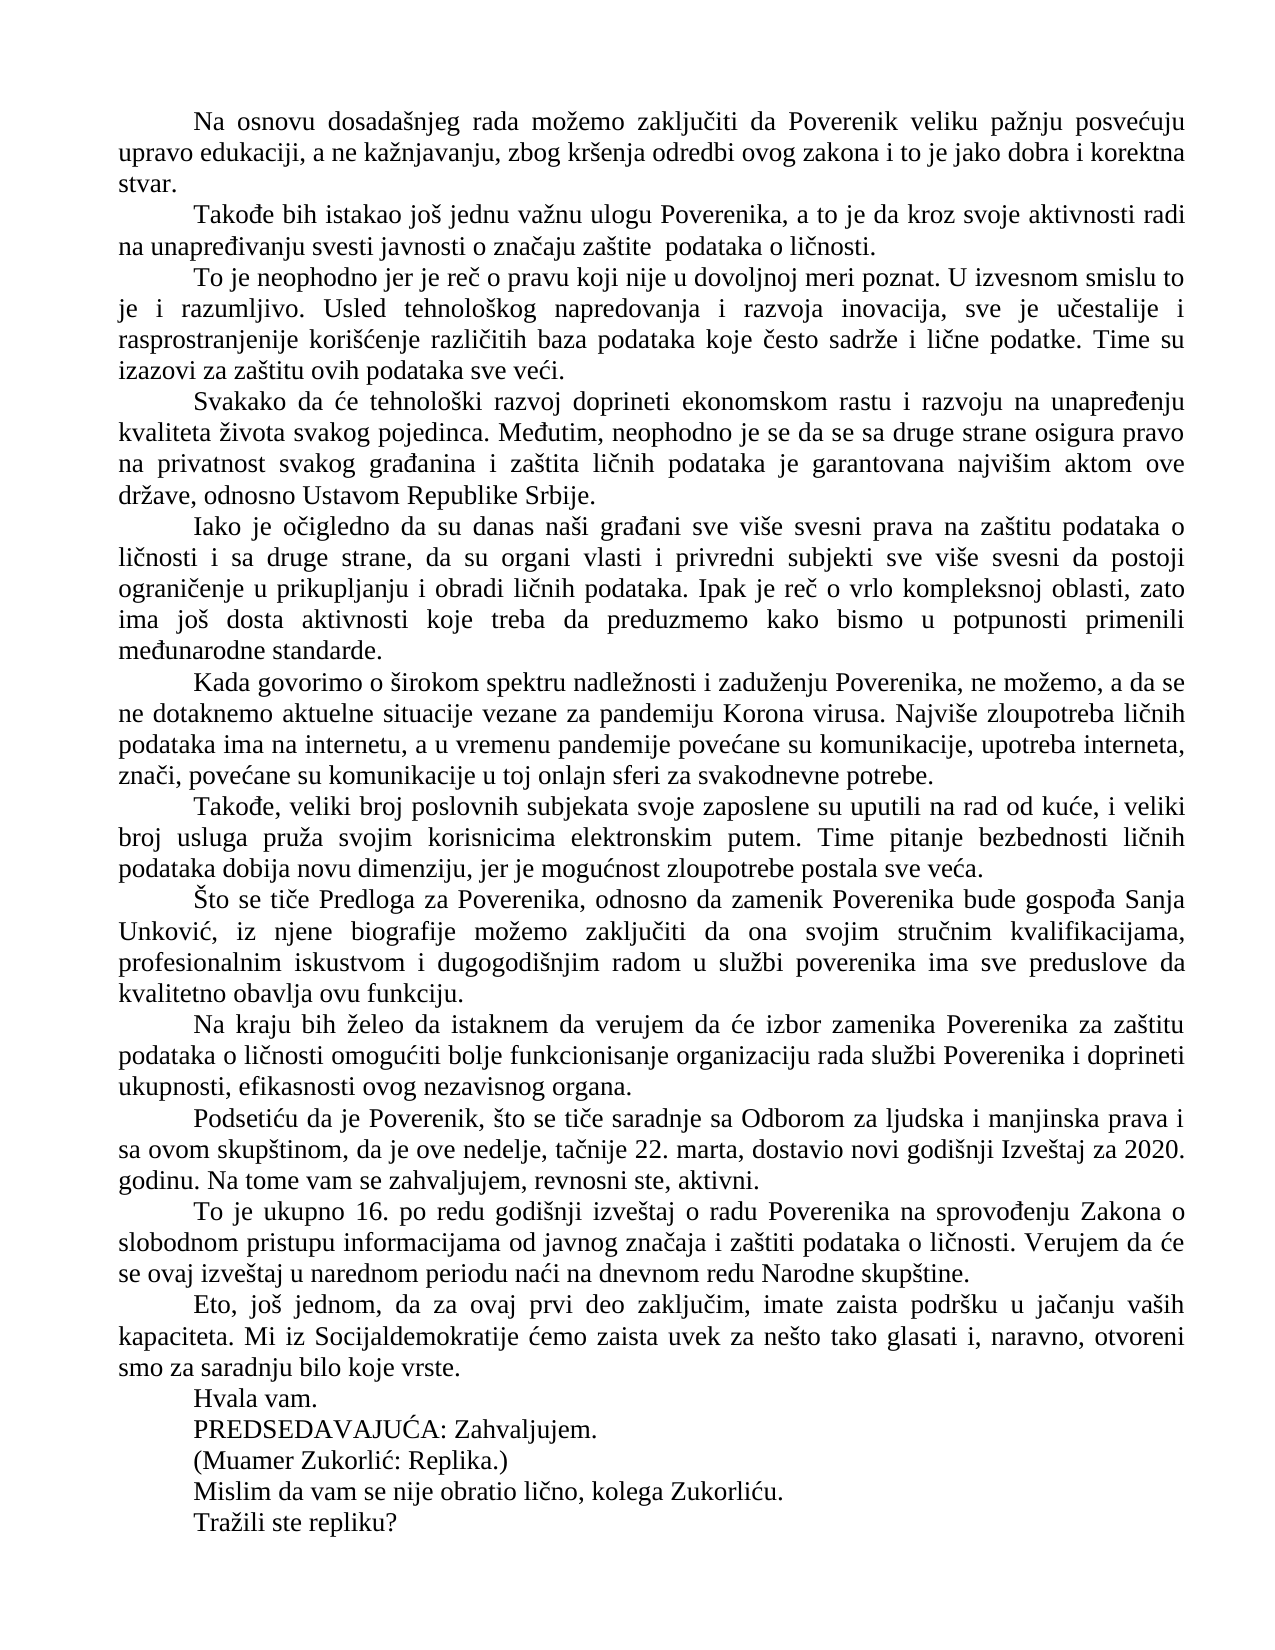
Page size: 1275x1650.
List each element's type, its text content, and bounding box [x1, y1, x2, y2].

text To je neophodno jer je reč o pravu koji nije u dovoljnoj meri poznat. U izvesnom smislu to je i razumljivo. Usled tehnološkog napredovanja i razvoja inovacija, sve je učestalije i rasprostranjenije korišćenje različitih baza podataka koje često sadrže i lične podatke. Time su izazovi za zaštitu ovih podataka sve veći. [118, 261, 1186, 385]
text To je ukupno 16. po redu godišnji izveštaj o radu Poverenika na sprovođenju Zakona o slobodnom pristupu informacijama od javnog značaja i zaštiti podataka o ličnosti. Verujem da će se ovaj izveštaj u narednom periodu naći na dnevnom redu Narodne skupštine. [118, 1195, 1186, 1288]
text PREDSEDAVAJUĆA: Zahvaljujem. [118, 1413, 1186, 1444]
text Mislim da vam se nije obratio lično, kolega Zukorliću. [118, 1475, 1186, 1507]
text Iako je očigledno da su danas naši građani sve više svesni prava na zaštitu podataka o ličnosti i sa druge strane, da su organi vlasti i privredni subjekti sve više svesni da postoji ograničenje u prikupljanju i obradi ličnih podataka. Ipak je reč o vrlo kompleksnoj oblasti, zato ima još dosta aktivnosti koje treba da preduzmemo kako bismo u potpunosti primenili međunarodne standarde. [118, 510, 1186, 666]
text Na osnovu dosadašnjeg rada možemo zaključiti da Poverenik veliku pažnju posvećuju upravo edukaciji, a ne kažnjavanju, zbog kršenja odredbi ovog zakona i to je jako dobra i korektna stvar. [118, 105, 1186, 198]
text (Muamer Zukorlić: Replika.) [118, 1444, 1186, 1475]
text Takođe, veliki broj poslovnih subjekata svoje zaposlene su uputili na rad od kuće, i veliki broj usluga pruža svojim korisnicima elektronskim putem. Time pitanje bezbednosti ličnih podataka dobija novu dimenziju, jer je mogućnost zloupotrebe postala sve veća. [118, 790, 1186, 884]
text Podsetiću da je Poverenik, što se tiče saradnje sa Odborom za ljudska i manjinska prava i sa ovom skupštinom, da je ove nedelje, tačnije 22. marta, dostavio novi godišnji Izveštaj za 2020. godinu. Na tome vam se zahvaljujem, revnosni ste, aktivni. [118, 1102, 1186, 1195]
text Hvala vam. [118, 1382, 1186, 1413]
text Svakako da će tehnološki razvoj doprineti ekonomskom rastu i razvoju na unapređenju kvaliteta života svakog pojedinca. Međutim, neophodno je se da se sa druge strane osigura pravo na privatnost svakog građanina i zaštita ličnih podataka je garantovana najvišim aktom ove države, odnosno Ustavom Republike Srbije. [118, 385, 1186, 510]
text Kada govorimo o širokom spektru nadležnosti i zaduženju Poverenika, ne možemo, a da se ne dotaknemo aktuelne situacije vezane za pandemiju Korona virusa. Najviše zloupotreba ličnih podataka ima na internetu, a u vremenu pandemije povećane su komunikacije, upotreba interneta, znači, povećane su komunikacije u toj onlajn sferi za svakodnevne potrebe. [118, 666, 1186, 790]
text Takođe bih istakao još jednu važnu ulogu Poverenika, a to je da kroz svoje aktivnosti radi na unapređivanju svesti javnosti o značaju zaštite podataka o ličnosti. [118, 198, 1186, 261]
text Eto, još jednom, da za ovaj prvi deo zaključim, imate zaista podršku u jačanju vaših kapaciteta. Mi iz Socijaldemokratije ćemo zaista uvek za nešto tako glasati i, naravno, otvoreni smo za saradnju bilo koje vrste. [118, 1288, 1186, 1382]
text Na kraju bih želeo da istaknem da verujem da će izbor zamenika Poverenika za zaštitu podataka o ličnosti omogućiti bolje funkcionisanje organizaciju rada službi Poverenika i doprineti ukupnosti, efikasnosti ovog nezavisnog organa. [118, 1008, 1186, 1102]
text Što se tiče Predloga za Poverenika, odnosno da zamenik Poverenika bude gospođa Sanja Unković, iz njene biografije možemo zaključiti da ona svojim stručnim kvalifikacijama, profesionalnim iskustvom i dugogodišnjim radom u službi poverenika ima sve preduslove da kvalitetno obavlja ovu funkciju. [118, 884, 1186, 1008]
text Tražili ste repliku? [118, 1507, 1186, 1538]
